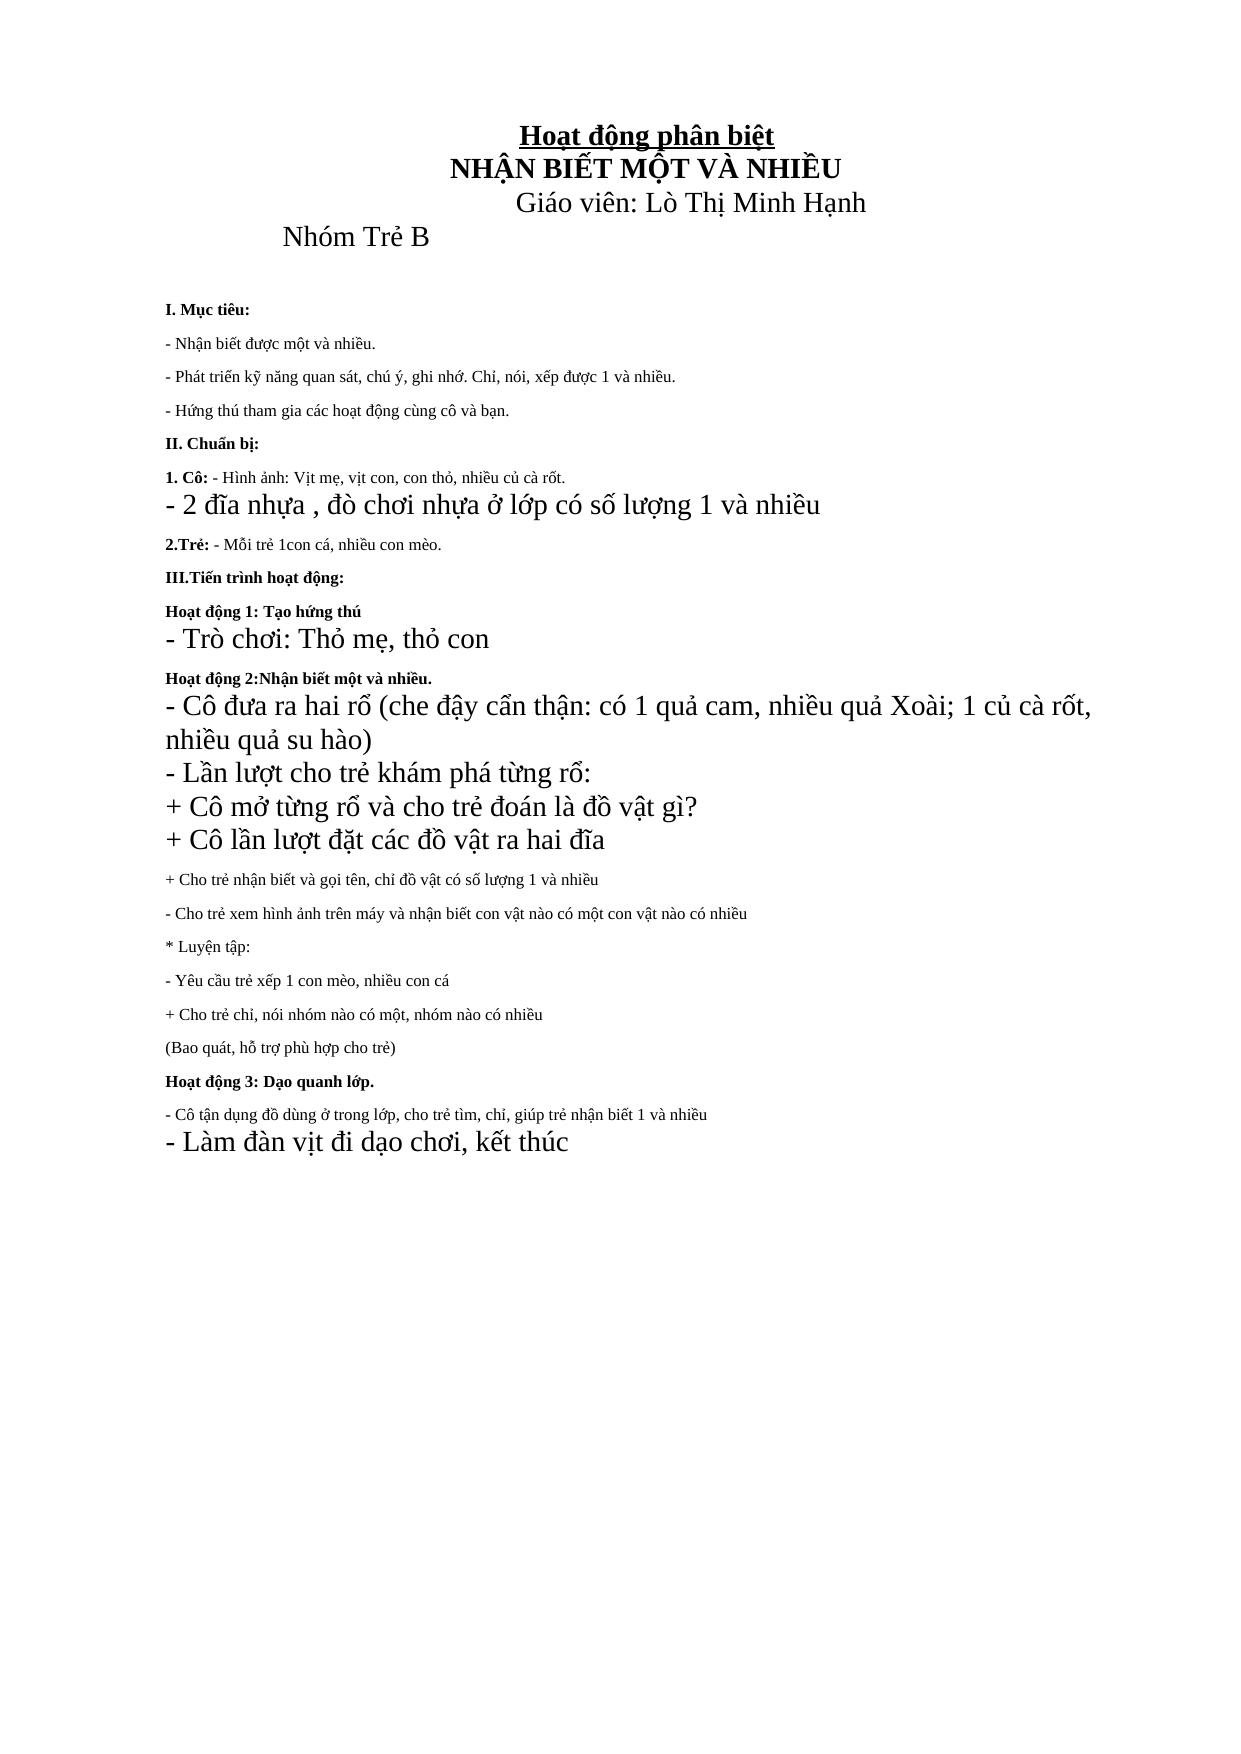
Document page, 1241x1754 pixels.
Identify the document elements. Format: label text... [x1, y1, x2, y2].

text - Nhận biết được một và nhiều. [165, 319, 1128, 353]
text 1. Cô: - Hình ảnh: Vịt mẹ, vịt con, con thỏ, nhiều củ cà rốt. [165, 453, 1128, 487]
text Hoạt động phân biệt [183, 118, 1110, 152]
text * Luyện tập: [165, 923, 1166, 957]
text - Yêu cầu trẻ xếp 1 con mèo, nhiều con cá [165, 957, 1166, 990]
text - 2 đĩa nhựa , đò chơi nhựa ở lớp có số lượng 1 và nhiều [165, 487, 1128, 521]
text - Hứng thú tham gia các hoạt động cùng cô và bạn. [165, 386, 1128, 420]
text + Cho trẻ chỉ, nói nhóm nào có một, nhóm nào có nhiều [165, 990, 1166, 1024]
text + Cô lần lượt đặt các đồ vật ra hai đĩa [165, 822, 1128, 856]
text III.Tiến trình hoạt động: [165, 554, 1128, 588]
text Hoạt động 2:Nhận biết một và nhiều. [165, 655, 1128, 688]
text - Phát triển kỹ năng quan sát, chú ý, ghi nhớ. Chỉ, nói, xếp được 1 và nhiều. [165, 353, 1128, 386]
text - Lần lượt cho trẻ khám phá từng rổ: [165, 755, 1128, 789]
text Giáo viên: Lò Thị Minh Hạnh [195, 185, 1187, 219]
text Hoạt động 1: Tạo hứng thú [165, 588, 1128, 621]
text - Cho trẻ xem hình ảnh trên máy và nhận biết con vật nào có một con vật nào có nhiều [165, 889, 1166, 923]
text - Cô tận dụng đồ dùng ở trong lớp, cho trẻ tìm, chỉ, giúp trẻ nhận biết 1 và nhiều [165, 1091, 1166, 1124]
text (Bao quát, hỗ trợ phù hợp cho trẻ) [165, 1024, 1166, 1057]
text - Trò chơi: Thỏ mẹ, thỏ con [165, 621, 1128, 655]
text Hoạt động 3: Dạo quanh lớp. [165, 1057, 1166, 1091]
text - Cô đưa ra hai rổ (che đậy cẩn thận: có 1 quả cam, nhiều quả Xoài; 1 củ cà rốt, nhiều quả su hào) [165, 688, 1128, 755]
text + Cho trẻ nhận biết và gọi tên, chỉ đồ vật có số lượng 1 và nhiều [165, 856, 1166, 889]
text - Làm đàn vịt đi dạo chơi, kết thúc [165, 1124, 1128, 1158]
text Nhóm Trẻ B [195, 219, 1187, 252]
text NHẬN BIẾT MỘT VÀ NHIỀU [165, 152, 1128, 185]
text 2.Trẻ: - Mỗi trẻ 1con cá, nhiều con mèo. [165, 521, 1128, 554]
text I. Mục tiêu: [165, 286, 1128, 319]
text II. Chuẩn bị: [165, 420, 1128, 453]
text + Cô mở từng rổ và cho trẻ đoán là đồ vật gì? [165, 789, 1128, 822]
